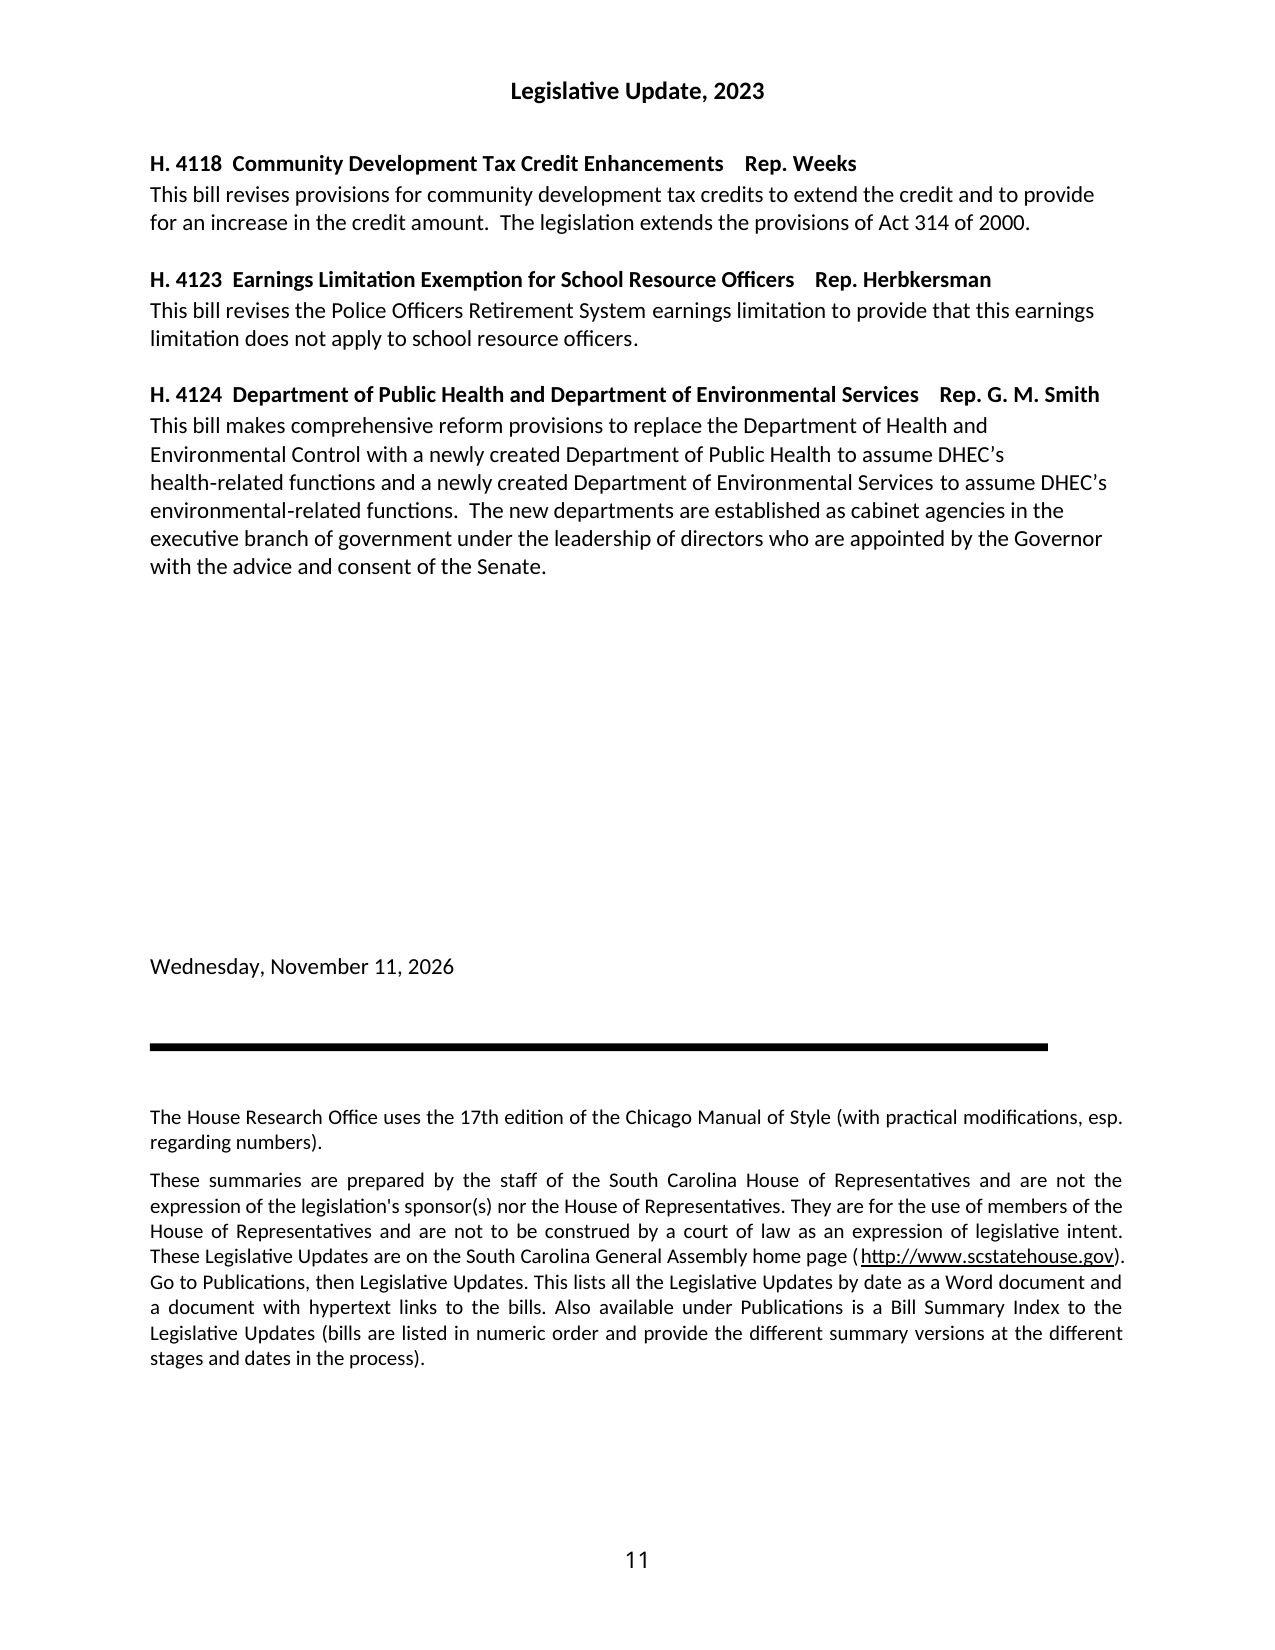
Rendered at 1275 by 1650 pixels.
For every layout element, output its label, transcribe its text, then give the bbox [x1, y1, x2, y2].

text This bill revises provisions for community development tax credits to extend the credit and to provide for an increase in the credit amount. The legislation extends the provisions of Act 314 of 2000. [150, 180, 1125, 236]
text H. 4124 Department of Public Health and Department of Environmental Services Rep. G. M. Smith [150, 381, 1125, 408]
text This bill revises the Police Officers Retirement System earnings limitation to provide that this earnings limitation does not apply to school resource officers. [150, 296, 1125, 352]
text H. 4118 Community Development Tax Credit Enhancements Rep. Weeks [150, 150, 1125, 177]
text These summaries are prepared by the staff of the South Carolina House of Representatives and are not the expression of the legislation's sponsor(s) nor the House of Representatives. They are for the use of members of the House of Representatives and are not to be construed by a court of law as an expression of legislative intent. These Legislative Updates are on the South Carolina General Assembly home page (http://www.scstatehouse.gov). Go to Publications, then Legislative Updates. This lists all the Legislative Updates by date as a Word document and a document with hypertext links to the bills. Also available under Publications is a Bill Summary Index to the Legislative Updates (bills are listed in numeric order and provide the different summary versions at the different stages and dates in the process). [150, 1167, 1125, 1371]
text This bill makes comprehensive reform provisions to replace the Department of Health and Environmental Control with a newly created Department of Public Health to assume DHEC’s health‑related functions and a newly created Department of Environmental Services to assume DHEC’s environmental‑related functions. The new departments are established as cabinet agencies in the executive branch of government under the leadership of directors who are appointed by the Governor with the advice and consent of the Senate. [150, 411, 1125, 580]
text Tuesday, March 21, 2023 [150, 953, 1125, 980]
text The House Research Office uses the 17th edition of the Chicago Manual of Style (with practical modifications, esp. regarding numbers). [150, 1104, 1125, 1155]
text H. 4123 Earnings Limitation Exemption for School Resource Officers Rep. Herbkersman [150, 266, 1125, 293]
